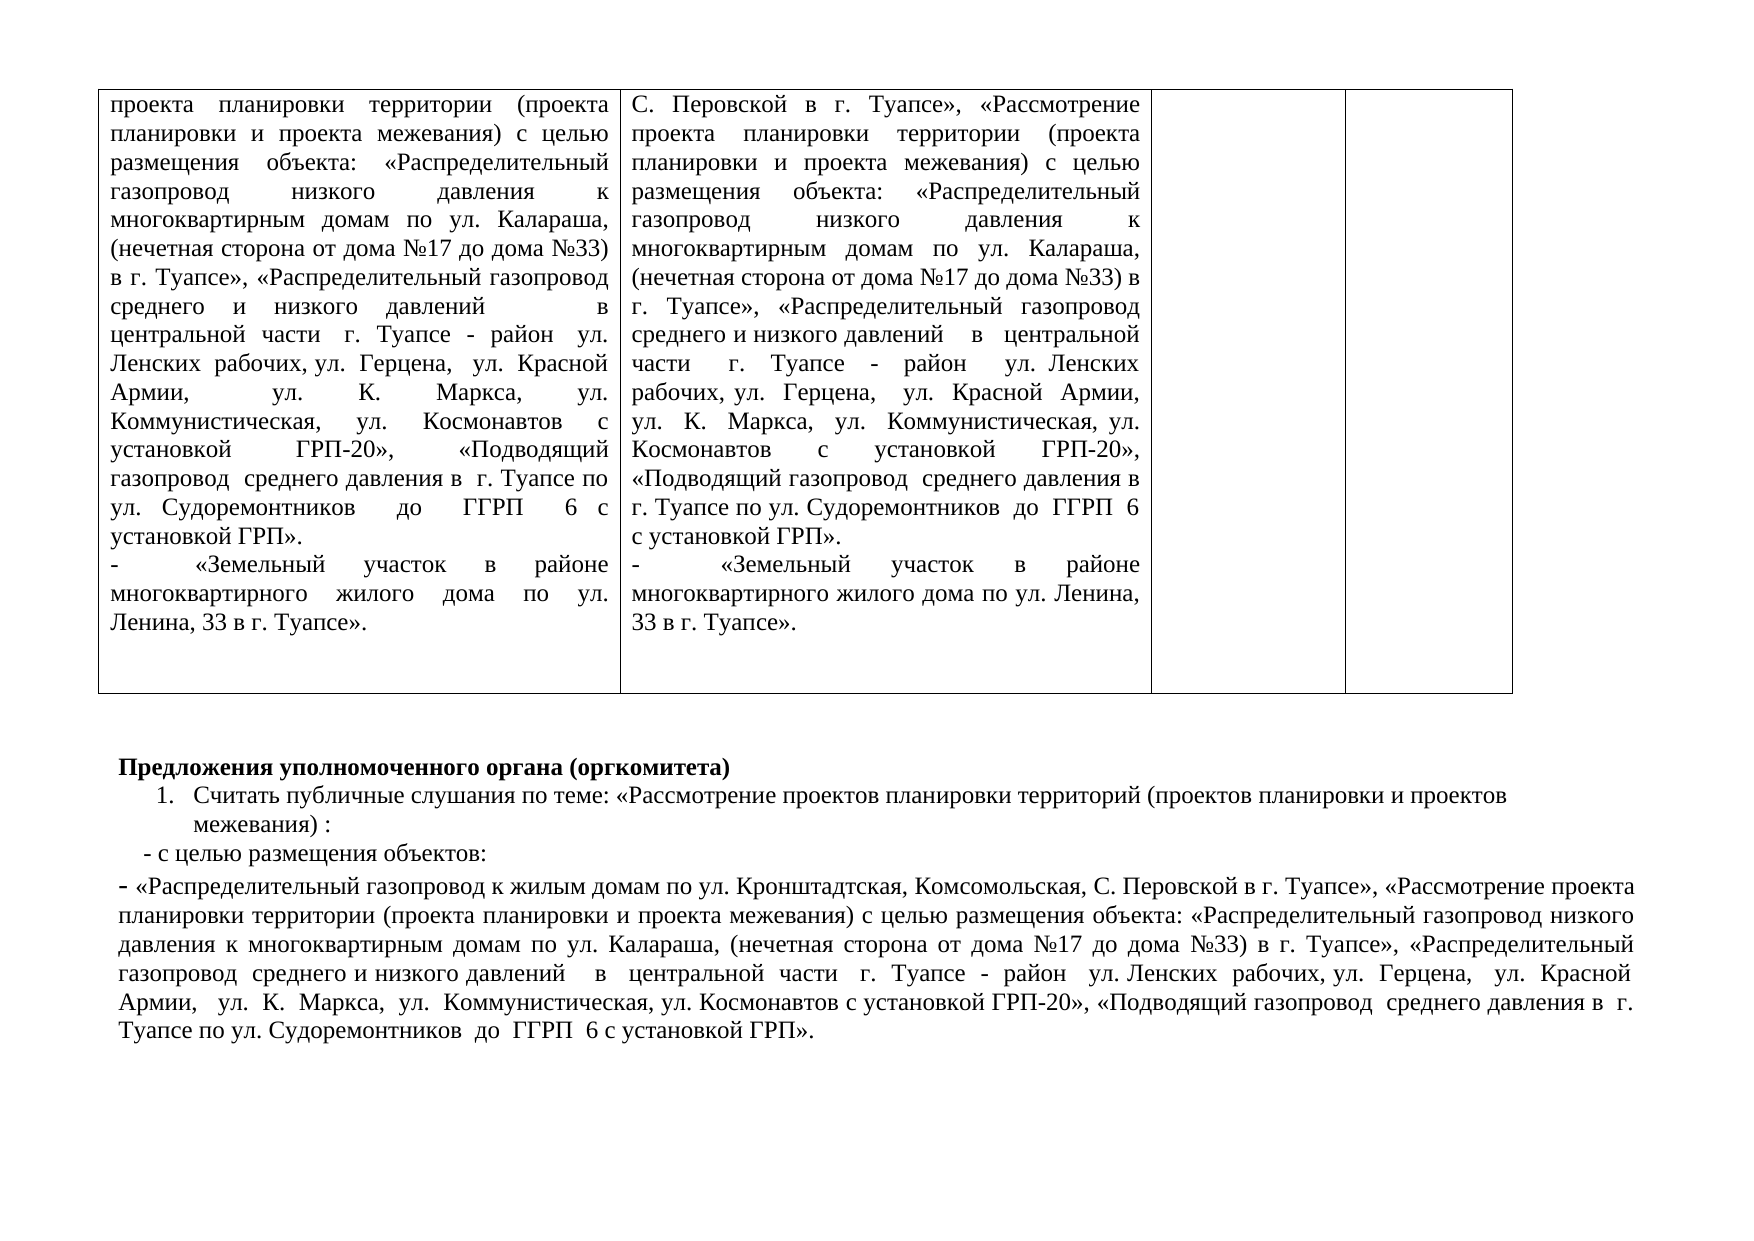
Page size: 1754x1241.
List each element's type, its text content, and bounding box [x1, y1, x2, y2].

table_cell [1152, 90, 1345, 693]
text - с целью размещения объектов: [118, 838, 1636, 867]
table_cell [1346, 90, 1512, 693]
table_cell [621, 90, 1151, 693]
text Предложения уполномоченного органа (оргкомитета) [118, 752, 1636, 781]
list Считать публичные слушания по теме: «Рассмотрение проектов планировки территорий (проектов планировки и проектов межевания) : [156, 781, 1636, 838]
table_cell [99, 90, 620, 693]
